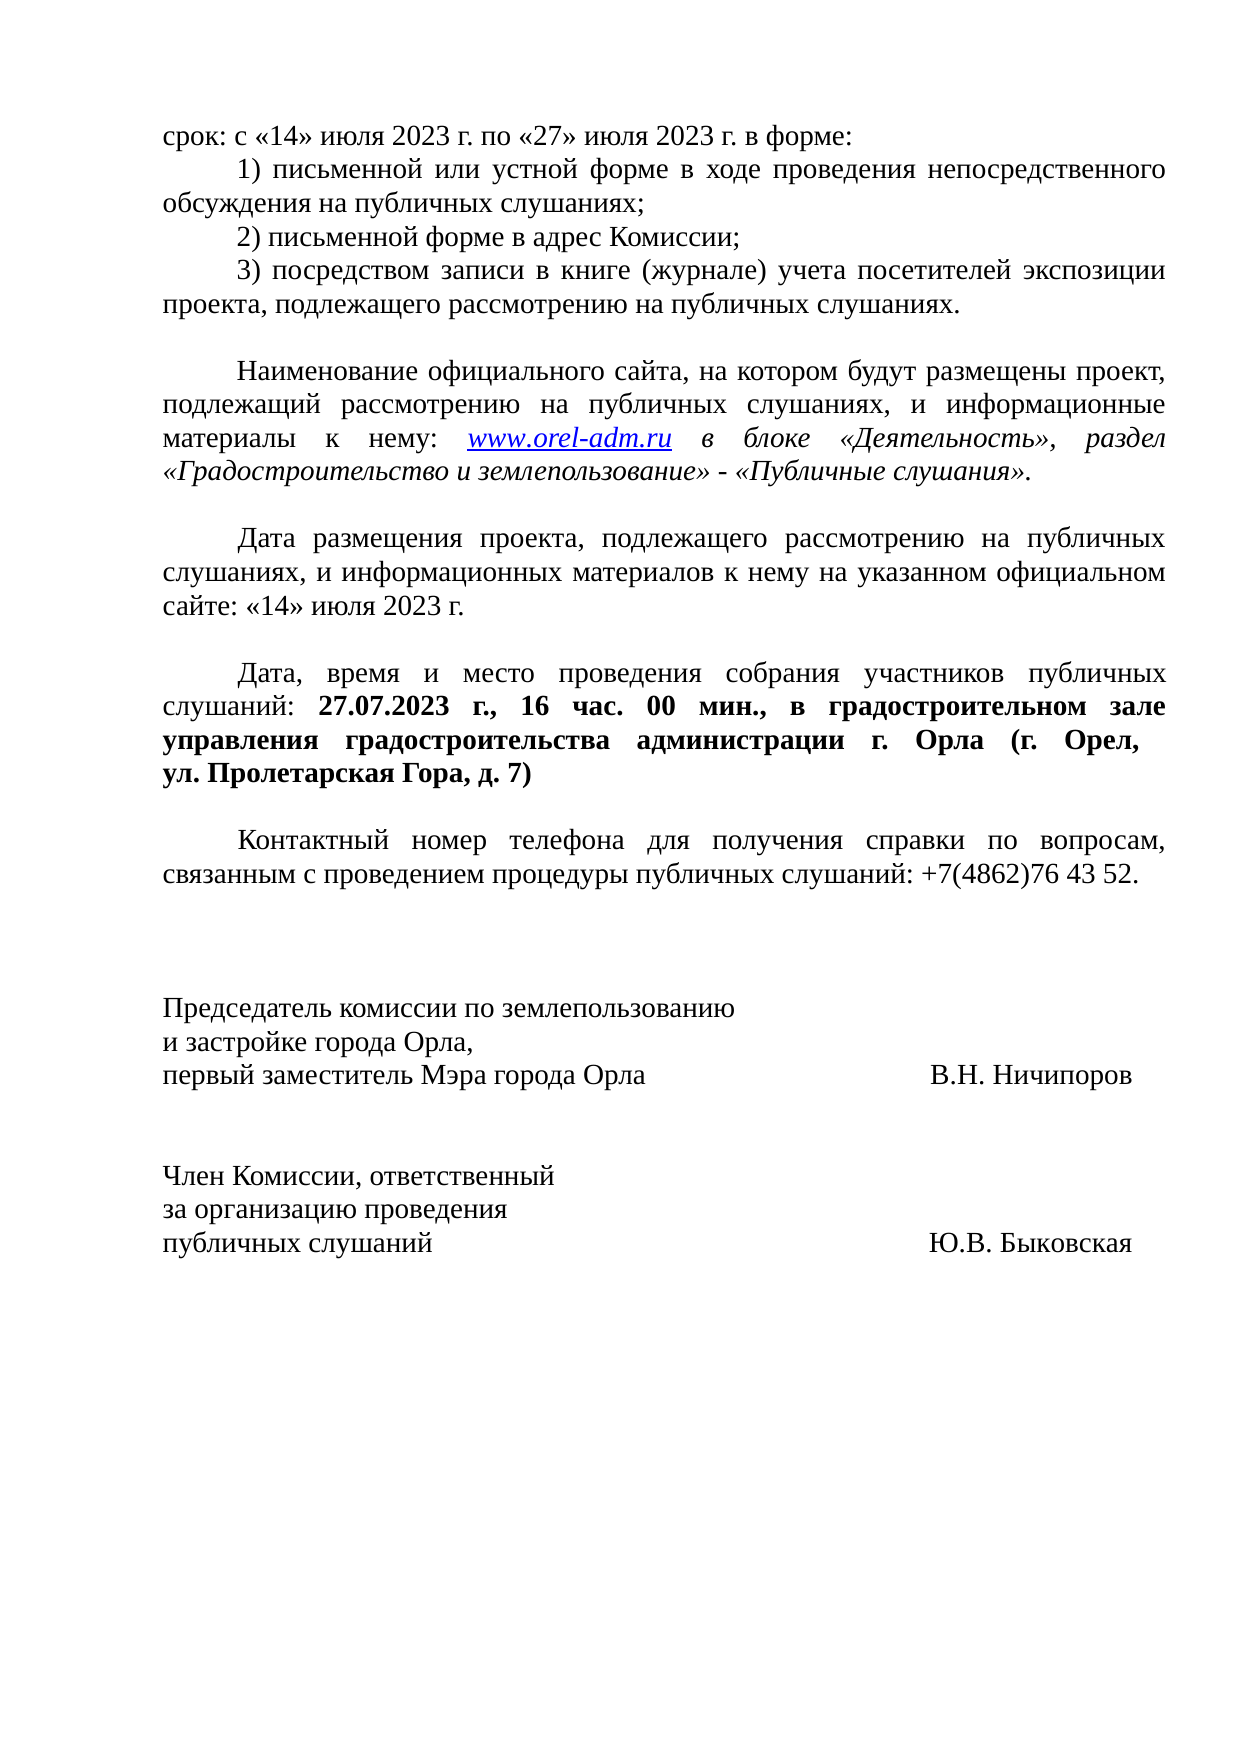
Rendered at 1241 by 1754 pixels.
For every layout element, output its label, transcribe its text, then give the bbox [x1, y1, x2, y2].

text Контактный номер телефона для получения справки по вопросам, связанным с проведением процедуры публичных слушаний: +7(4862)76 43 52. [162, 822, 1167, 889]
text Дата, время и место проведения собрания участников публичных слушаний: 27.07.2023 г., 16 час. 00 мин., в градостроительном зале управления градостроительства администрации г. Орла (г. Орел, ул. Пролетарская Гора, д. 7) [162, 655, 1167, 789]
text первый заместитель Мэра города Орла В.Н. Ничипоров [162, 1057, 1167, 1091]
text публичных слушаний Ю.В. Быковская [162, 1225, 1167, 1258]
text 1) письменной или устной форме в ходе проведения непосредственного обсуждения на публичных слушаниях; [162, 152, 1167, 219]
text Член Комиссии, ответственный [162, 1158, 1167, 1191]
text Дата размещения проекта, подлежащего рассмотрению на публичных слушаниях, и информационных материалов к нему на указанном официальном сайте: «14» июля 2023 г. [162, 521, 1167, 621]
text 3) посредством записи в книге (журнале) учета посетителей экспозиции проекта, подлежащего рассмотрению на публичных слушаниях. [162, 252, 1167, 319]
text 2) письменной форме в адрес Комиссии; [162, 219, 1167, 252]
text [162, 118, 1167, 152]
text Председатель комиссии по землепользованию [162, 990, 1167, 1024]
text и застройке города Орла, [162, 1024, 1167, 1057]
text Наименование официального сайта, на котором будут размещены проект, подлежащий рассмотрению на публичных слушаниях, и информационные материалы к нему: www.orel-adm.ru в блоке «Деятельность», раздел «Градостроительство и землепользование» - «Публичные слушания». [162, 353, 1167, 487]
text за организацию проведения [162, 1191, 1167, 1225]
